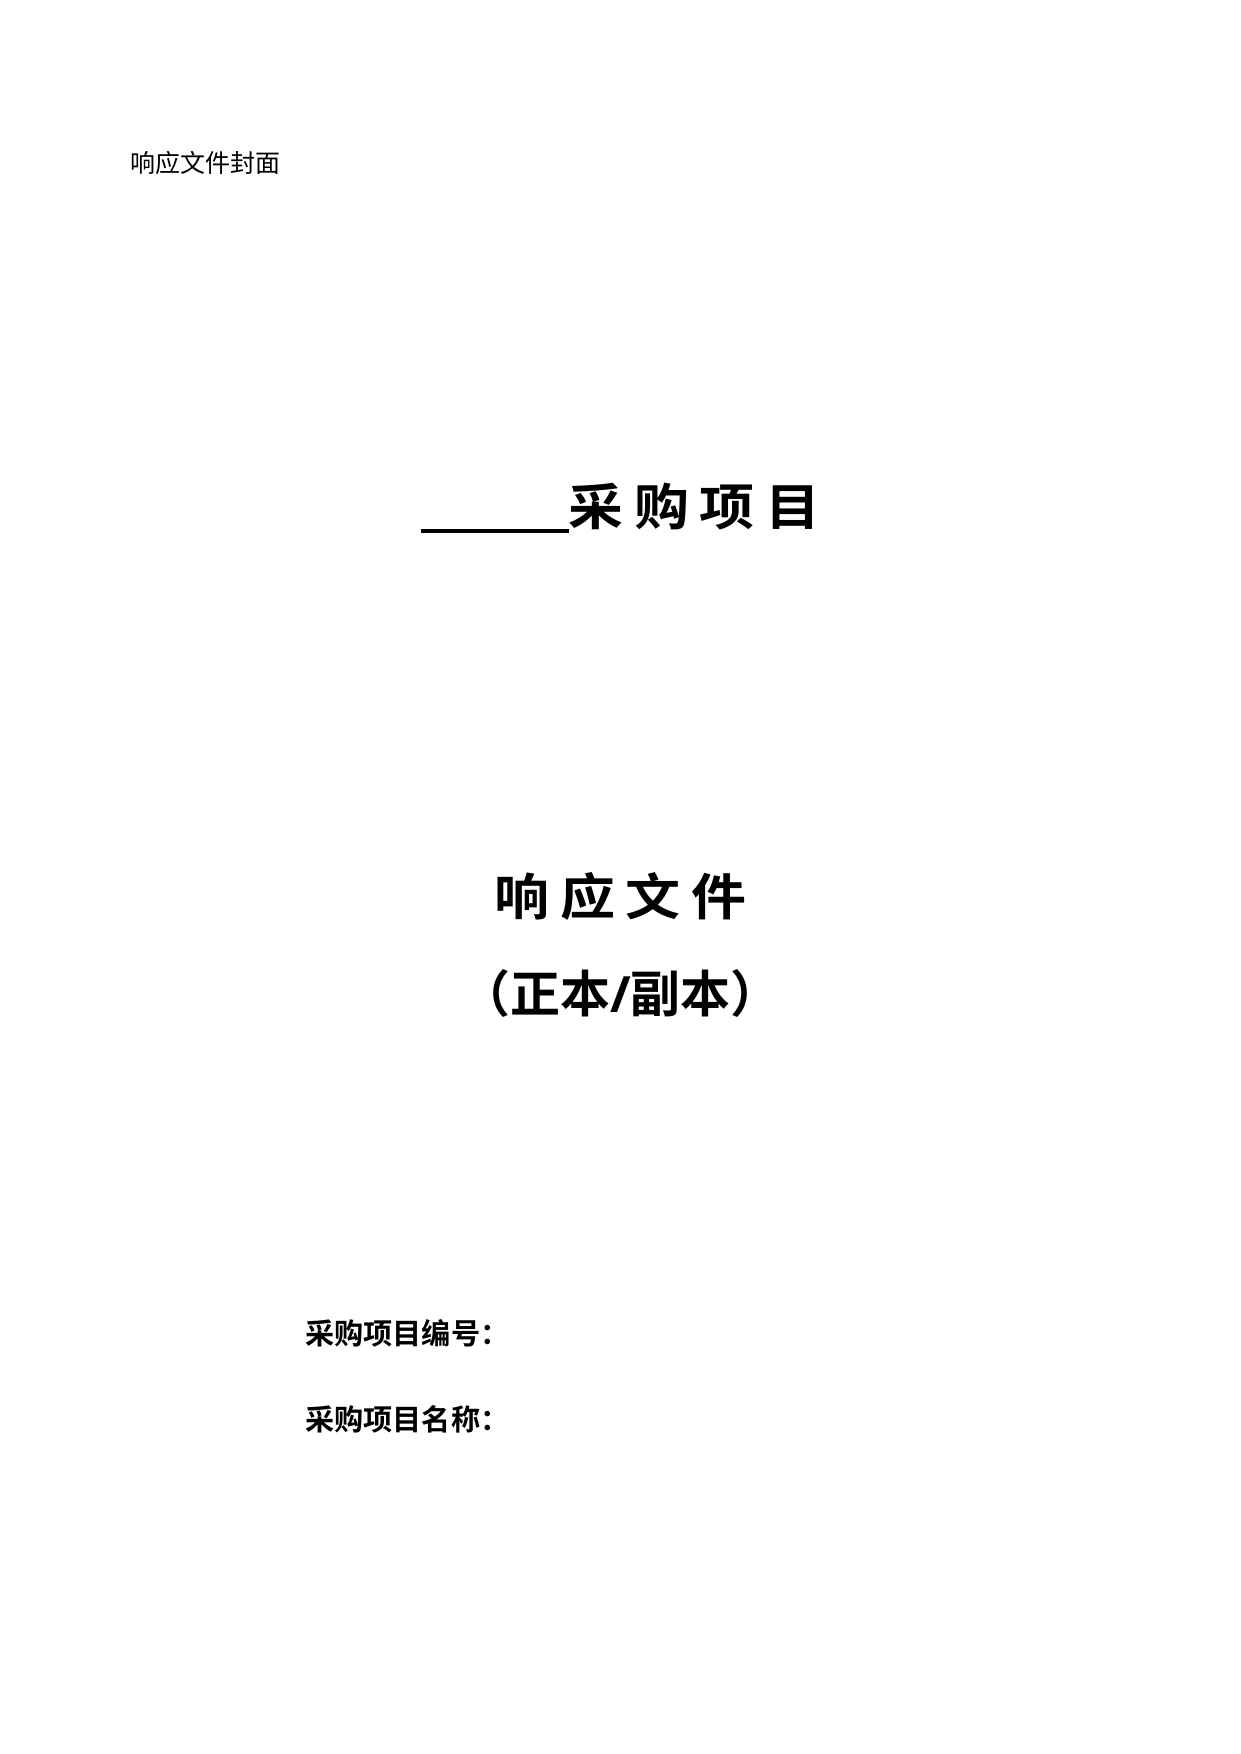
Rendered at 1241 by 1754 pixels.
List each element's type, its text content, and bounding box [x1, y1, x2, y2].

text 采购项目名称： [130, 1386, 1110, 1451]
text 响应文件封面 [130, 129, 1110, 194]
text 采购项目 [130, 454, 1110, 552]
text 响应文件 [130, 844, 1110, 942]
text 采购项目编号： [130, 1299, 1110, 1364]
text （正本/副本） [130, 942, 1110, 1039]
